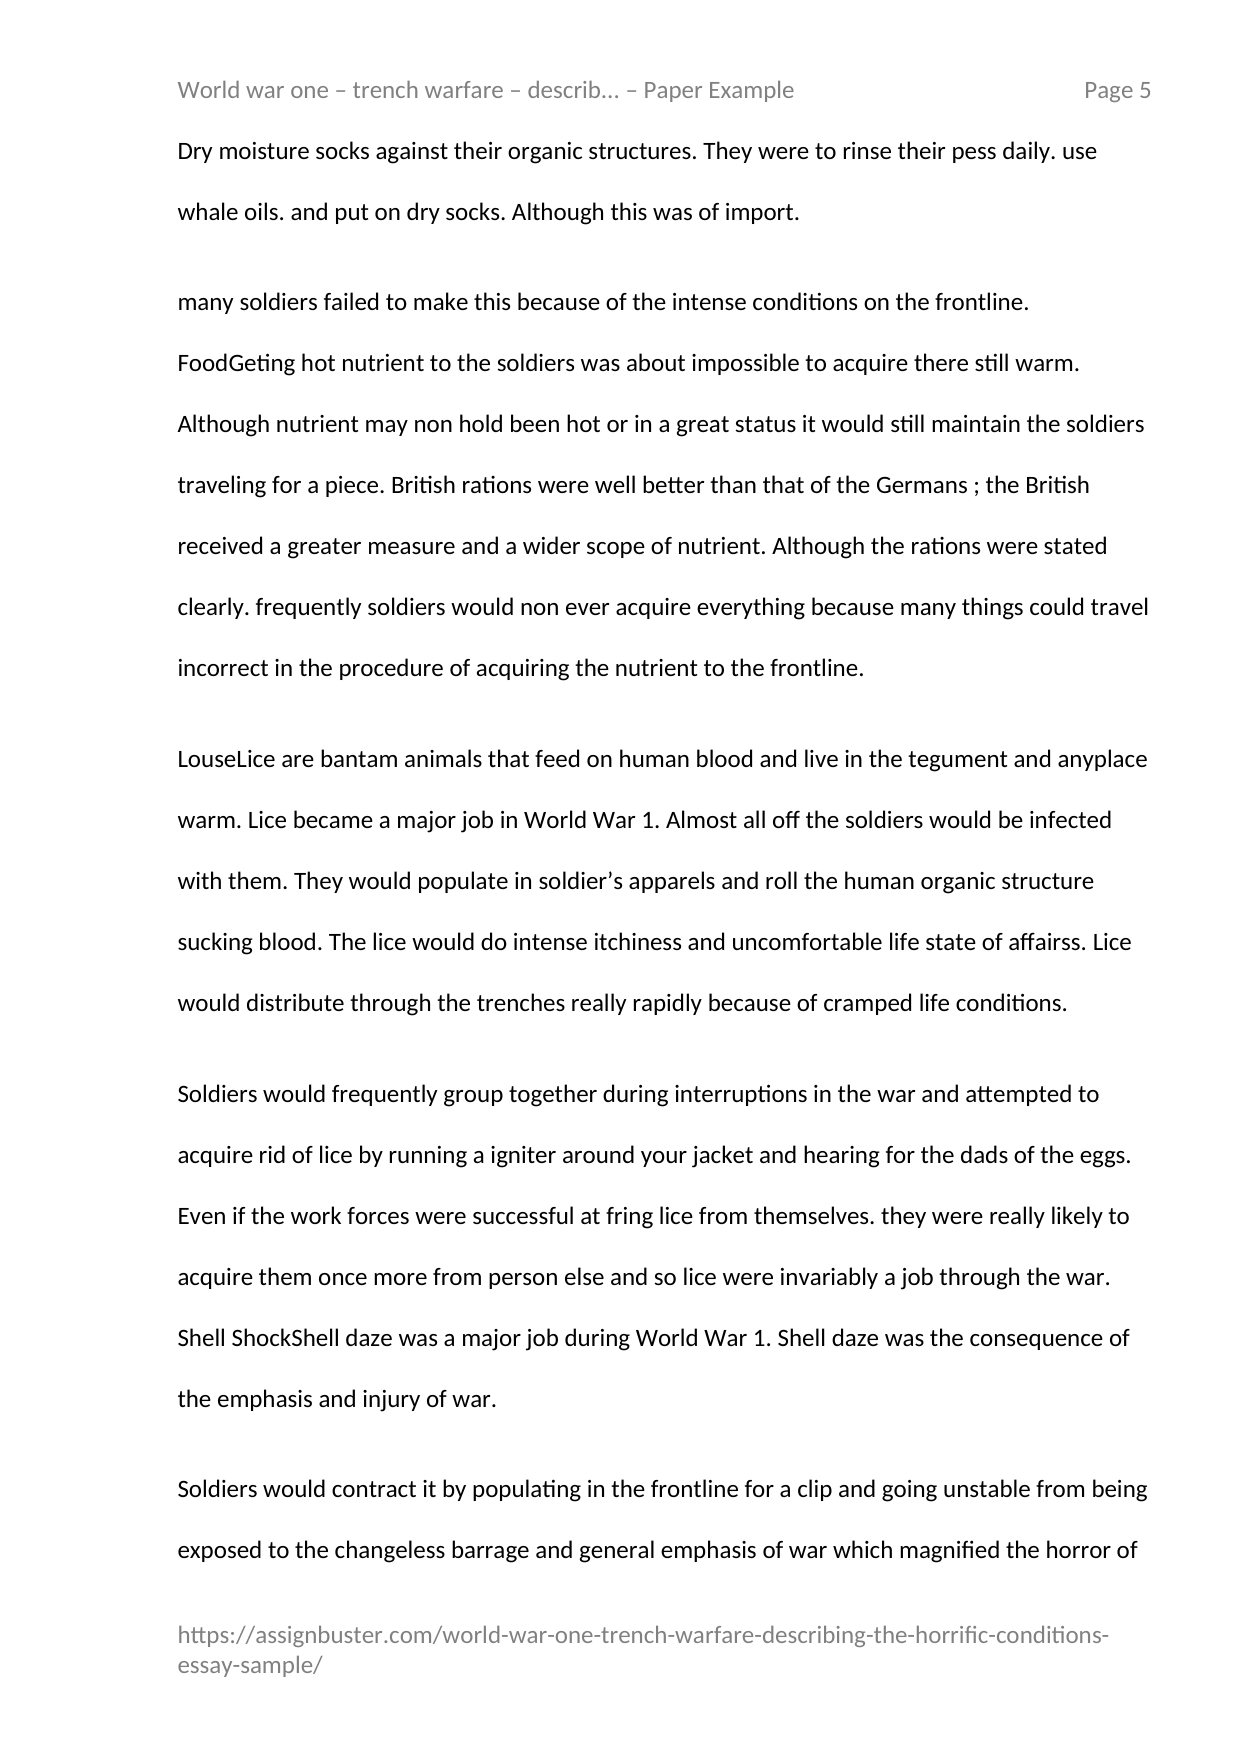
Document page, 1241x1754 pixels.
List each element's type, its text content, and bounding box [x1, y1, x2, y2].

text Soldiers would frequently group together during interruptions in the war and attempted to acquire rid of lice by running a igniter around your jacket and hearing for the dads of the eggs. Even if the work forces were successful at fring lice from themselves. they were really likely to acquire them once more from person else and so lice were invariably a job through the war. Shell ShockShell daze was a major job during World War 1. Shell daze was the consequence of the emphasis and injury of war. [177, 1078, 1152, 1413]
text LouseLice are bantam animals that feed on human blood and live in the tegument and anyplace warm. Lice became a major job in World War 1. Almost all off the soldiers would be infected with them. They would populate in soldier’s apparels and roll the human organic structure sucking blood. The lice would do intense itchiness and uncomfortable life state of affairss. Lice would distribute through the trenches really rapidly because of cramped life conditions. [177, 743, 1152, 1018]
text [177, 1473, 1152, 1565]
text many soldiers failed to make this because of the intense conditions on the frontline. FoodGeting hot nutrient to the soldiers was about impossible to acquire there still warm. Although nutrient may non hold been hot or in a great status it would still maintain the soldiers traveling for a piece. British rations were well better than that of the Germans ; the British received a greater measure and a wider scope of nutrient. Although the rations were stated clearly. frequently soldiers would non ever acquire everything because many things could travel incorrect in the procedure of acquiring the nutrient to the frontline. [177, 286, 1152, 683]
text Dry moisture socks against their organic structures. They were to rinse their pess daily. use whale oils. and put on dry socks. Although this was of import. [177, 135, 1152, 226]
